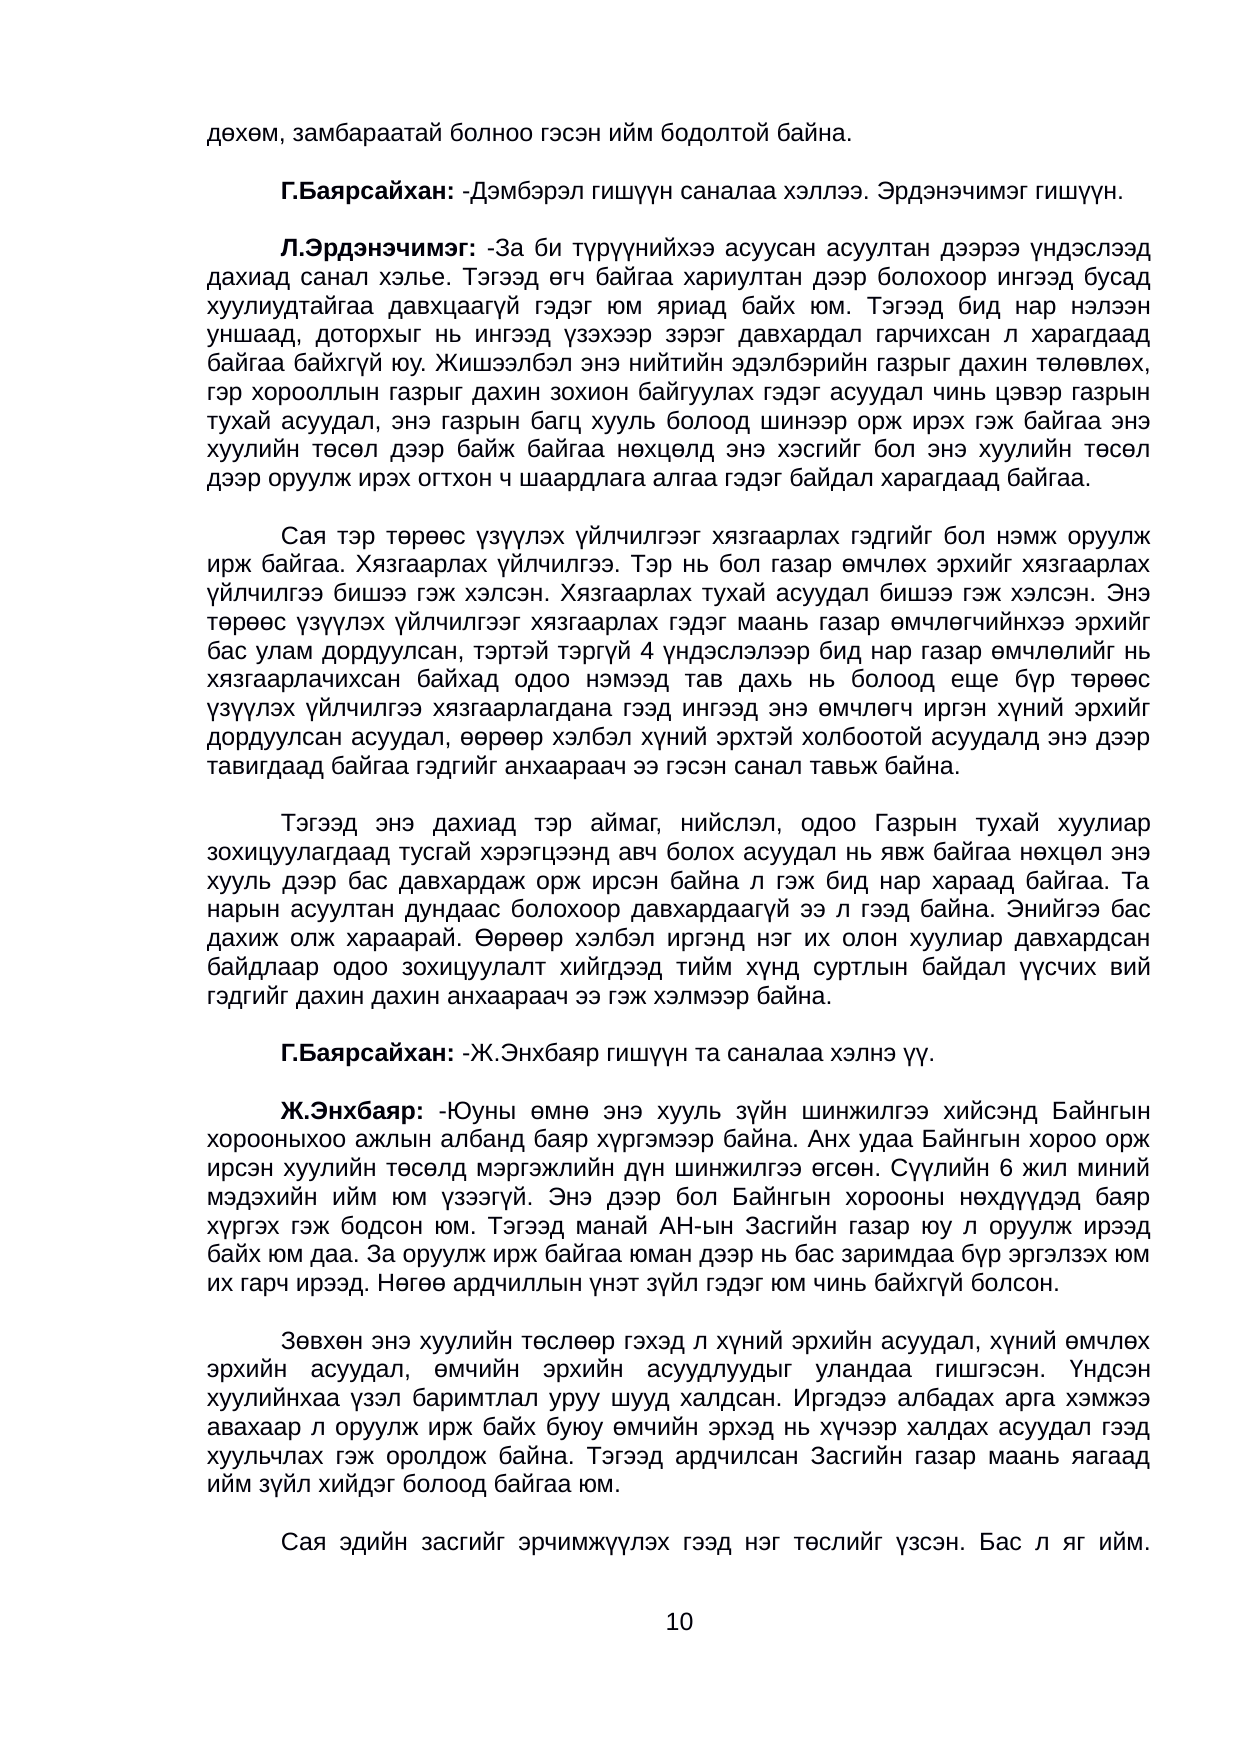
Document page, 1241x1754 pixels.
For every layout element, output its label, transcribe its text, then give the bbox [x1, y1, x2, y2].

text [207, 118, 1152, 147]
text Тэгээд энэ дахиад тэр аймаг, нийслэл, одоо Газрын тухай хуулиар зохицуулагдаад тусгай хэрэгцээнд авч болох асуудал нь явж байгаа нөхцөл энэ хууль дээр бас давхардаж орж ирсэн байна л гэж бид нар хараад байгаа. Та нарын асуултан дундаас болохоор давхардаагүй ээ л гээд байна. Энийгээ бас дахиж олж хараарай. Өөрөөр хэлбэл иргэнд нэг их олон хуулиар давхардсан байдлаар одоо зохицуулалт хийгдээд тийм хүнд суртлын байдал үүсчих вий гэдгийг дахин дахин анхаараач ээ гэж хэлмээр байна. [207, 808, 1152, 1009]
text Ж.Энхбаяр: -Юуны өмнө энэ хууль зүйн шинжилгээ хийсэнд Байнгын хорооныхоо ажлын албанд баяр хүргэмээр байна. Анх удаа Байнгын хороо орж ирсэн хуулийн төсөлд мэргэжлийн дүн шинжилгээ өгсөн. Сүүлийн 6 жил миний мэдэхийн ийм юм үзээгүй. Энэ дээр бол Байнгын хорооны нөхдүүдэд баяр хүргэх гэж бодсон юм. Тэгээд манай АН-ын Засгийн газар юу л оруулж ирээд байх юм даа. За оруулж ирж байгаа юман дээр нь бас заримдаа бүр эргэлзэх юм их гарч ирээд. Нөгөө ардчиллын үнэт зүйл гэдэг юм чинь байхгүй болсон. [207, 1096, 1152, 1297]
text Сая тэр төрөөс үзүүлэх үйлчилгээг хязгаарлах гэдгийг бол нэмж оруулж ирж байгаа. Хязгаарлах үйлчилгээ. Тэр нь бол газар өмчлөх эрхийг хязгаарлах үйлчилгээ бишээ гэж хэлсэн. Хязгаарлах тухай асуудал бишээ гэж хэлсэн. Энэ төрөөс үзүүлэх үйлчилгээг хязгаарлах гэдэг маань газар өмчлөгчийнхээ эрхийг бас улам дордуулсан, тэртэй тэргүй 4 үндэслэлээр бид нар газар өмчлөлийг нь хязгаарлачихсан байхад одоо нэмээд тав дахь нь болоод еще бүр төрөөс үзүүлэх үйлчилгээ хязгаарлагдана гээд ингээд энэ өмчлөгч иргэн хүний эрхийг дордуулсан асуудал, өөрөөр хэлбэл хүний эрхтэй холбоотой асуудалд энэ дээр тавигдаад байгаа гэдгийг анхаараач ээ гэсэн санал тавьж байна. [207, 521, 1152, 779]
text Зөвхөн энэ хуулийн төслөөр гэхэд л хүний эрхийн асуудал, хүний өмчлөх эрхийн асуудал, өмчийн эрхийн асуудлуудыг уландаа гишгэсэн. Үндсэн хуулийнхаа үзэл баримтлал уруу шууд халдсан. Иргэдээ албадах арга хэмжээ авахаар л оруулж ирж байх буюу өмчийн эрхэд нь хүчээр халдах асуудал гээд хуульчлах гэж оролдож байна. Тэгээд ардчилсан Засгийн газар маань яагаад ийм зүйл хийдэг болоод байгаа юм. [207, 1326, 1152, 1498]
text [207, 1527, 1152, 1556]
text Г.Баярсайхан: -Дэмбэрэл гишүүн саналаа хэллээ. Эрдэнэчимэг гишүүн. [207, 176, 1152, 204]
text Г.Баярсайхан: -Ж.Энхбаяр гишүүн та саналаа хэлнэ үү. [207, 1038, 1152, 1067]
text Л.Эрдэнэчимэг: -За би түрүүнийхээ асуусан асуултан дээрээ үндэслээд дахиад санал хэлье. Тэгээд өгч байгаа хариултан дээр болохоор ингээд бусад хуулиудтайгаа давхцаагүй гэдэг юм яриад байх юм. Тэгээд бид нар нэлээн уншаад, доторхыг нь ингээд үзэхээр зэрэг давхардал гарчихсан л харагдаад байгаа байхгүй юу. Жишээлбэл энэ нийтийн эдэлбэрийн газрыг дахин төлөвлөх, гэр хорооллын газрыг дахин зохион байгуулах гэдэг асуудал чинь цэвэр газрын тухай асуудал, энэ газрын багц хууль болоод шинээр орж ирэх гэж байгаа энэ хуулийн төсөл дээр байж байгаа нөхцөлд энэ хэсгийг бол энэ хуулийн төсөл дээр оруулж ирэх огтхон ч шаардлага алгаа гэдэг байдал харагдаад байгаа. [207, 233, 1152, 492]
